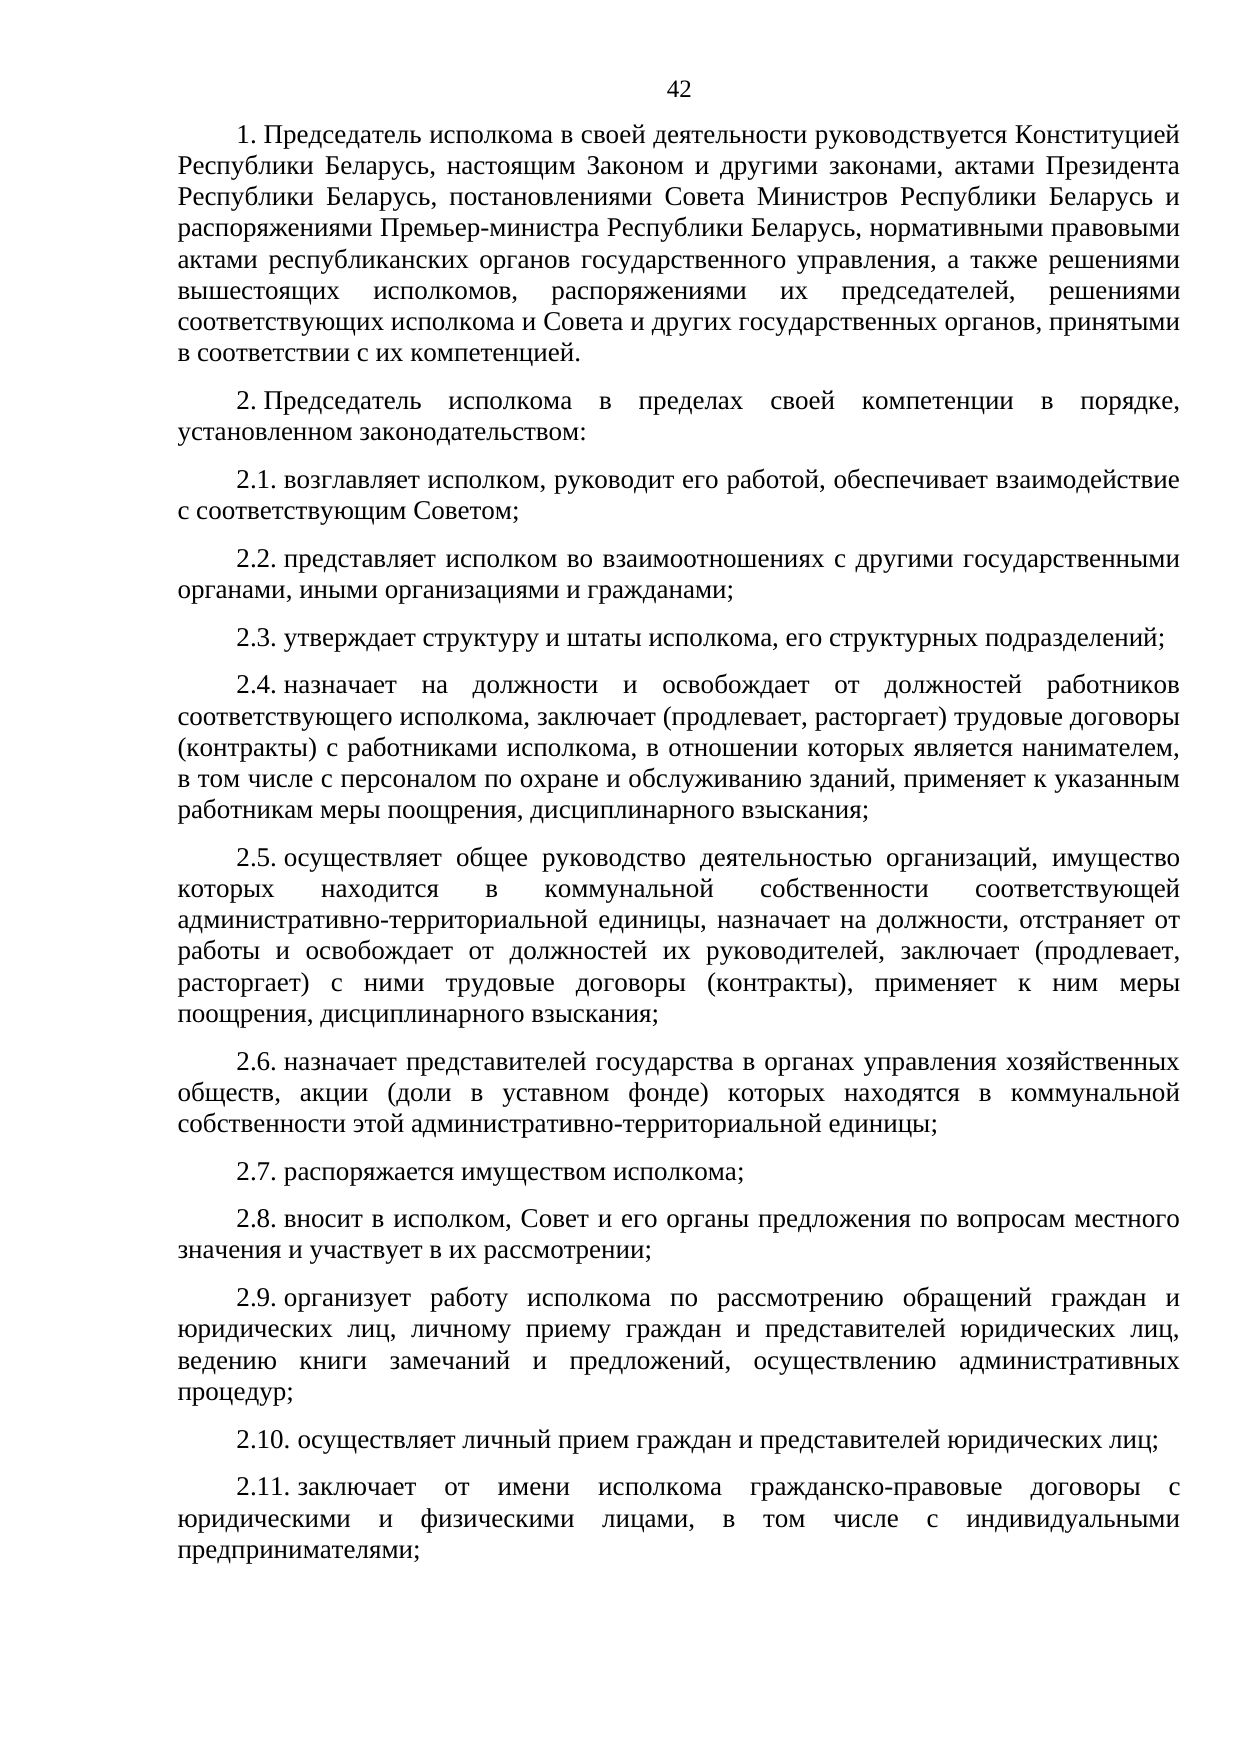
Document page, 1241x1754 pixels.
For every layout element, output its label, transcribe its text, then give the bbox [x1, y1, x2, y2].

text 2.9. организует работу исполкома по рассмотрению обращений граждан и юридических лиц, личному приему граждан и представителей юридических лиц, ведению книги замечаний и предложений, осуществлению административных процедур; [177, 1281, 1181, 1406]
text 2.5. осуществляет общее руководство деятельностью организаций, имущество которых находится в коммунальной собственности соответствующей административно-территориальной единицы, назначает на должности, отстраняет от работы и освобождает от должностей их руководителей, заключает (продлевает, расторгает) с ними трудовые договоры (контракты), применяет к ним меры поощрения, дисциплинарного взыскания; [177, 841, 1181, 1028]
text 2.7. распоряжается имуществом исполкома; [177, 1155, 1181, 1186]
text 2.10. осуществляет личный прием граждан и представителей юридических лиц; [177, 1423, 1181, 1454]
text 2.6. назначает представителей государства в органах управления хозяйственных обществ, акции (доли в уставном фонде) которых находятся в коммунальной собственности этой административно-территориальной единицы; [177, 1044, 1181, 1138]
text 2.11. заключает от имени исполкома гражданско-правовые договоры с юридическими и физическими лицами, в том числе с индивидуальными предпринимателями; [177, 1471, 1181, 1564]
text 2.4. назначает на должности и освобождает от должностей работников соответствующего исполкома, заключает (продлевает, расторгает) трудовые договоры (контракты) с работниками исполкома, в отношении которых является нанимателем, в том числе с персоналом по охране и обслуживанию зданий, применяет к указанным работникам меры поощрения, дисциплинарного взыскания; [177, 669, 1181, 824]
text 2.8. вносит в исполком, Совет и его органы предложения по вопросам местного значения и участвует в их рассмотрении; [177, 1202, 1181, 1265]
text 2.2. представляет исполком во взаимоотношениях с другими государственными органами, иными организациями и гражданами; [177, 542, 1181, 604]
text 1. Председатель исполкома в своей деятельности руководствуется Конституцией Республики Беларусь, настоящим Законом и другими законами, актами Президента Республики Беларусь, постановлениями Совета Министров Республики Беларусь и распоряжениями Премьер-министра Республики Беларусь, нормативными правовыми актами республиканских органов государственного управления, а также решениями вышестоящих исполкомов, распоряжениями их председателей, решениями соответствующих исполкома и Совета и других государственных органов, принятыми в соответствии с их компетенцией. [177, 118, 1181, 367]
text 2. Председатель исполкома в пределах своей компетенции в порядке, установленном законодательством: [177, 384, 1181, 446]
text 2.3. утверждает структуру и штаты исполкома, его структурных подразделений; [177, 621, 1181, 652]
text 2.1. возглавляет исполком, руководит его работой, обеспечивает взаимодействие с соответствующим Советом; [177, 463, 1181, 525]
